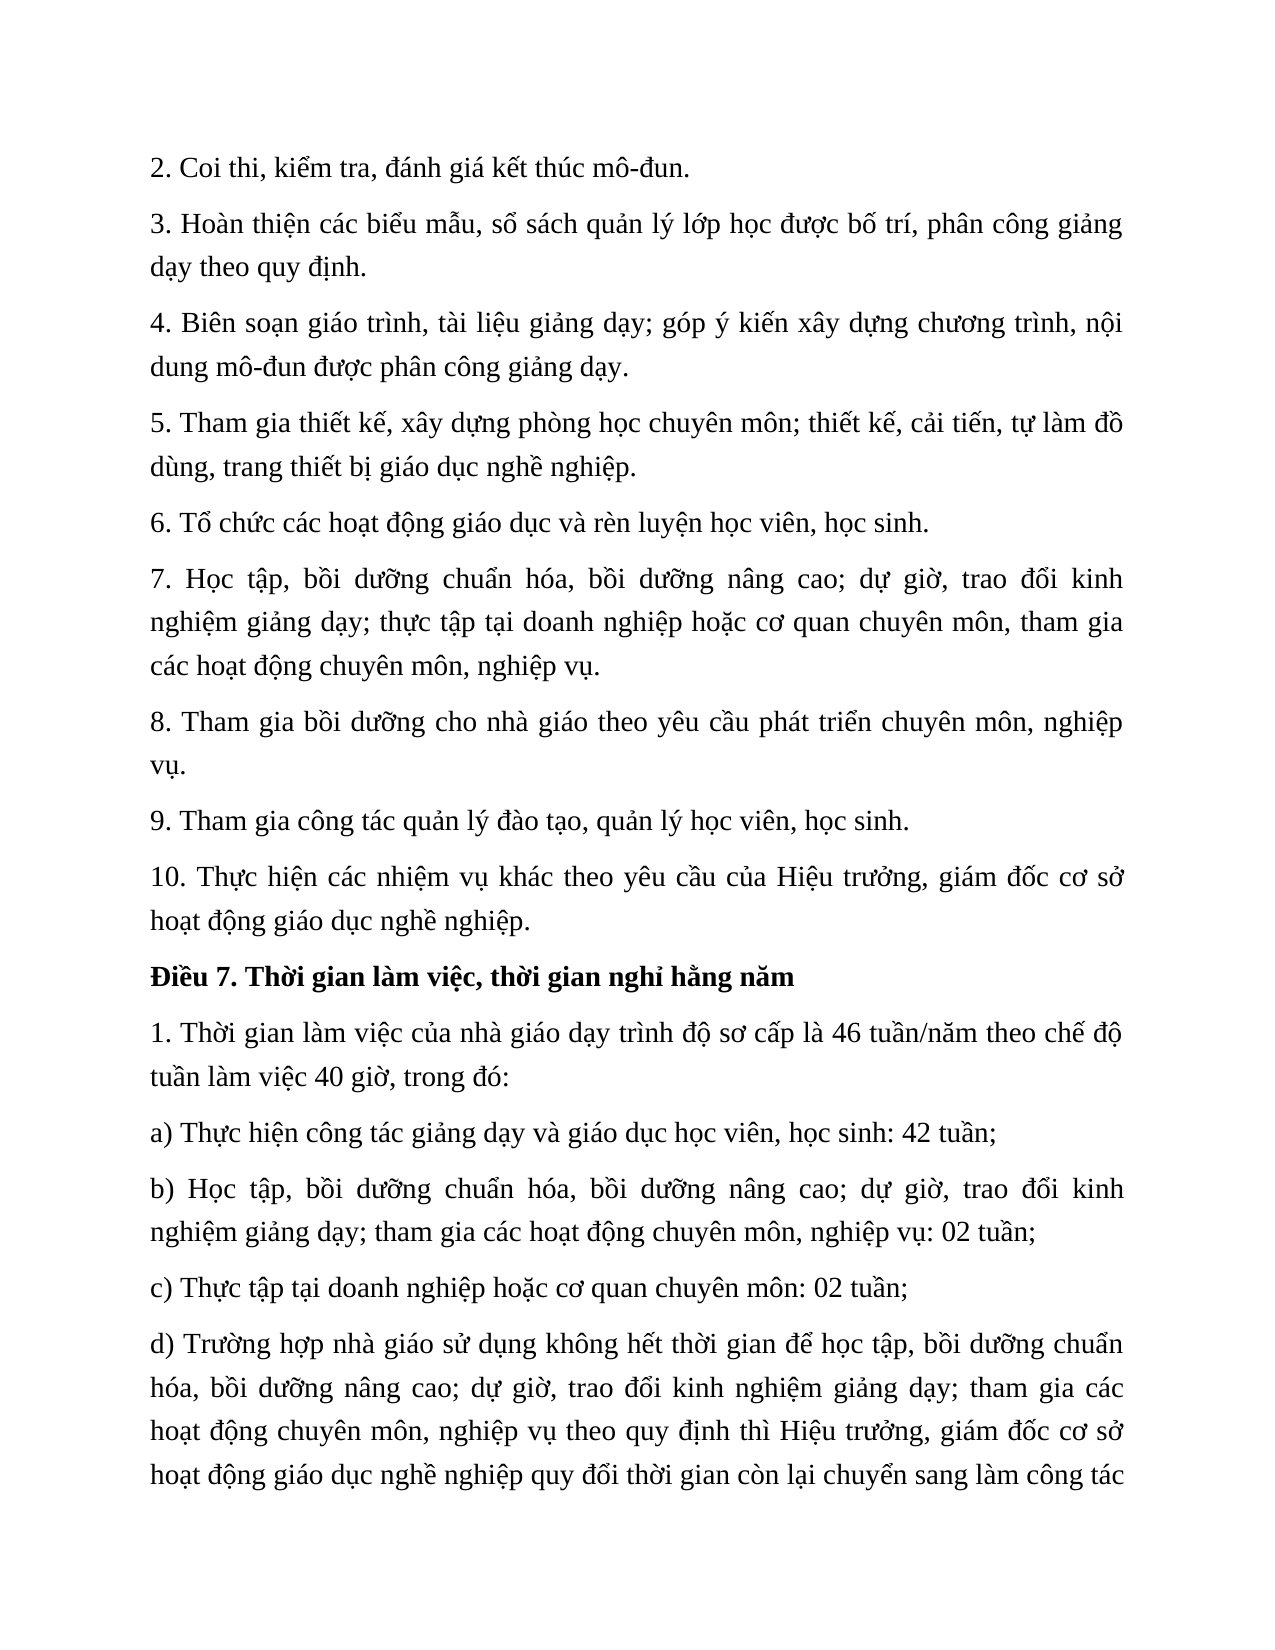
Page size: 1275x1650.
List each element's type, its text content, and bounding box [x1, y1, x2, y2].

text 10. Thực hiện các nhiệm vụ khác theo yêu cầu của Hiệu trưởng, giám đốc cơ sở hoạt động giáo dục nghề nghiệp. [150, 859, 1125, 937]
text 9. Tham gia công tác quản lý đào tạo, quản lý học viên, học sinh. [150, 803, 1125, 837]
text 5. Tham gia thiết kế, xây dựng phòng học chuyên môn; thiết kế, cải tiến, tự làm đồ dùng, trang thiết bị giáo dục nghề nghiệp. [150, 405, 1125, 482]
text c) Thực tập tại doanh nghiệp hoặc cơ quan chuyên môn: 02 tuần; [150, 1270, 1125, 1304]
text 4. Biên soạn giáo trình, tài liệu giảng dạy; góp ý kiến xây dựng chương trình, nội dung mô-đun được phân công giảng dạy. [150, 306, 1125, 383]
text Điều 7. Thời gian làm việc, thời gian nghỉ hằng năm [150, 959, 1125, 993]
text 1. Thời gian làm việc của nhà giáo dạy trình độ sơ cấp là 46 tuần/năm theo chế độ tuần làm việc 40 giờ, trong đó: [150, 1015, 1125, 1092]
text b) Học tập, bồi dưỡng chuẩn hóa, bồi dưỡng nâng cao; dự giờ, trao đổi kinh nghiệm giảng dạy; tham gia các hoạt động chuyên môn, nghiệp vụ: 02 tuần; [150, 1171, 1125, 1248]
text 8. Tham gia bồi dưỡng cho nhà giáo theo yêu cầu phát triển chuyên môn, nghiệp vụ. [150, 704, 1125, 781]
text a) Thực hiện công tác giảng dạy và giáo dục học viên, học sinh: 42 tuần; [150, 1115, 1125, 1148]
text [150, 1326, 1125, 1491]
text 3. Hoàn thiện các biểu mẫu, sổ sách quản lý lớp học được bố trí, phân công giảng dạy theo quy định. [150, 206, 1125, 283]
text 6. Tổ chức các hoạt động giáo dục và rèn luyện học viên, học sinh. [150, 505, 1125, 538]
text 2. Coi thi, kiểm tra, đánh giá kết thúc mô-đun. [150, 150, 1125, 183]
text 7. Học tập, bồi dưỡng chuẩn hóa, bồi dưỡng nâng cao; dự giờ, trao đổi kinh nghiệm giảng dạy; thực tập tại doanh nghiệp hoặc cơ quan chuyên môn, tham gia các hoạt động chuyên môn, nghiệp vụ. [150, 561, 1125, 681]
